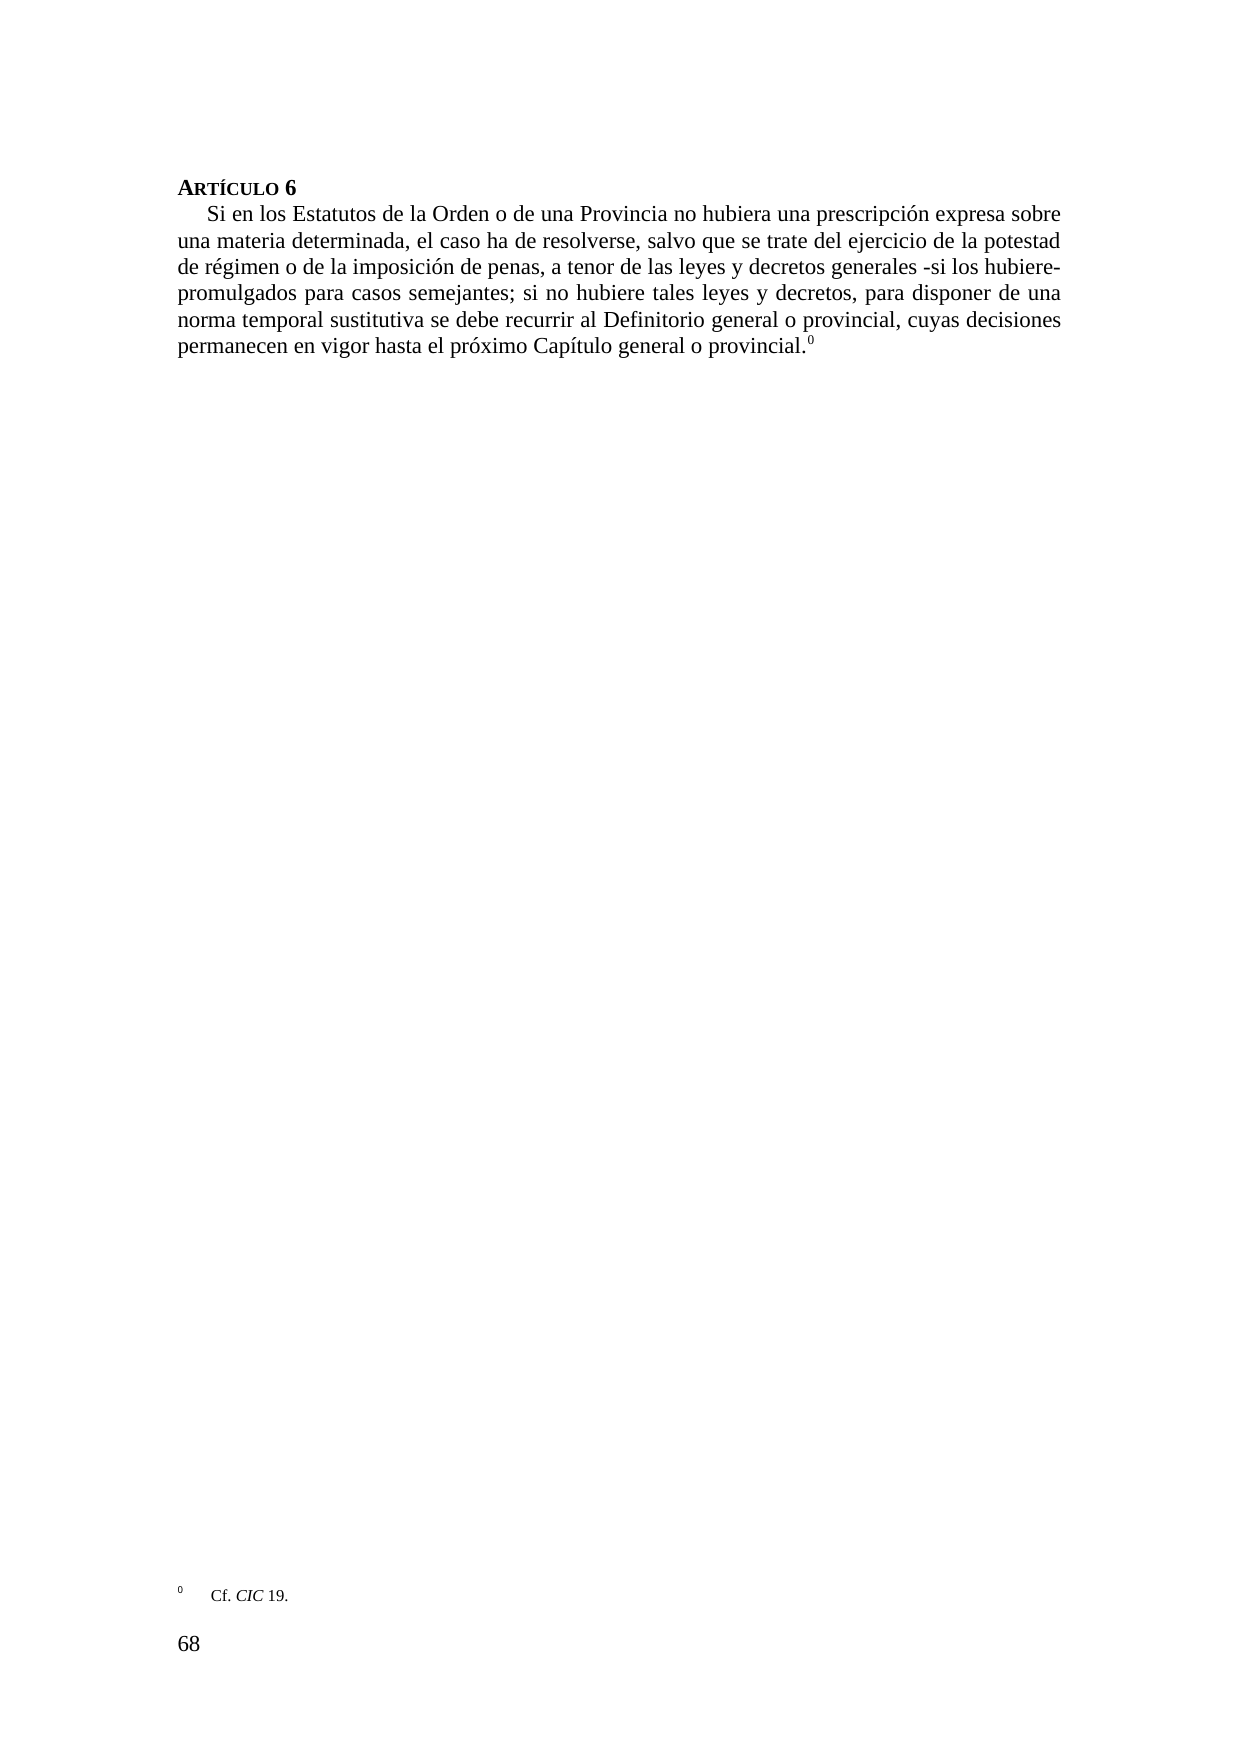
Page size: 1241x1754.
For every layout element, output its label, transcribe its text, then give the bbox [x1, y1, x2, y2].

text Artículo 6 [177, 174, 1063, 200]
text Si en los Estatutos de la Orden o de una Provincia no hubiera una prescripción expresa sobre una materia determinada, el caso ha de resolverse, salvo que se trate del ejercicio de la potestad de régimen o de la imposición de penas, a tenor de las leyes y decretos generales -si los hubiere- promulgados para casos semejantes; si no hubiere tales leyes y decretos, para disponer de una norma temporal sustitutiva se debe recurrir al Definitorio general o provincial, cuyas decisiones permanecen en vigor hasta el próximo Capítulo general o provincial. [177, 200, 1063, 358]
